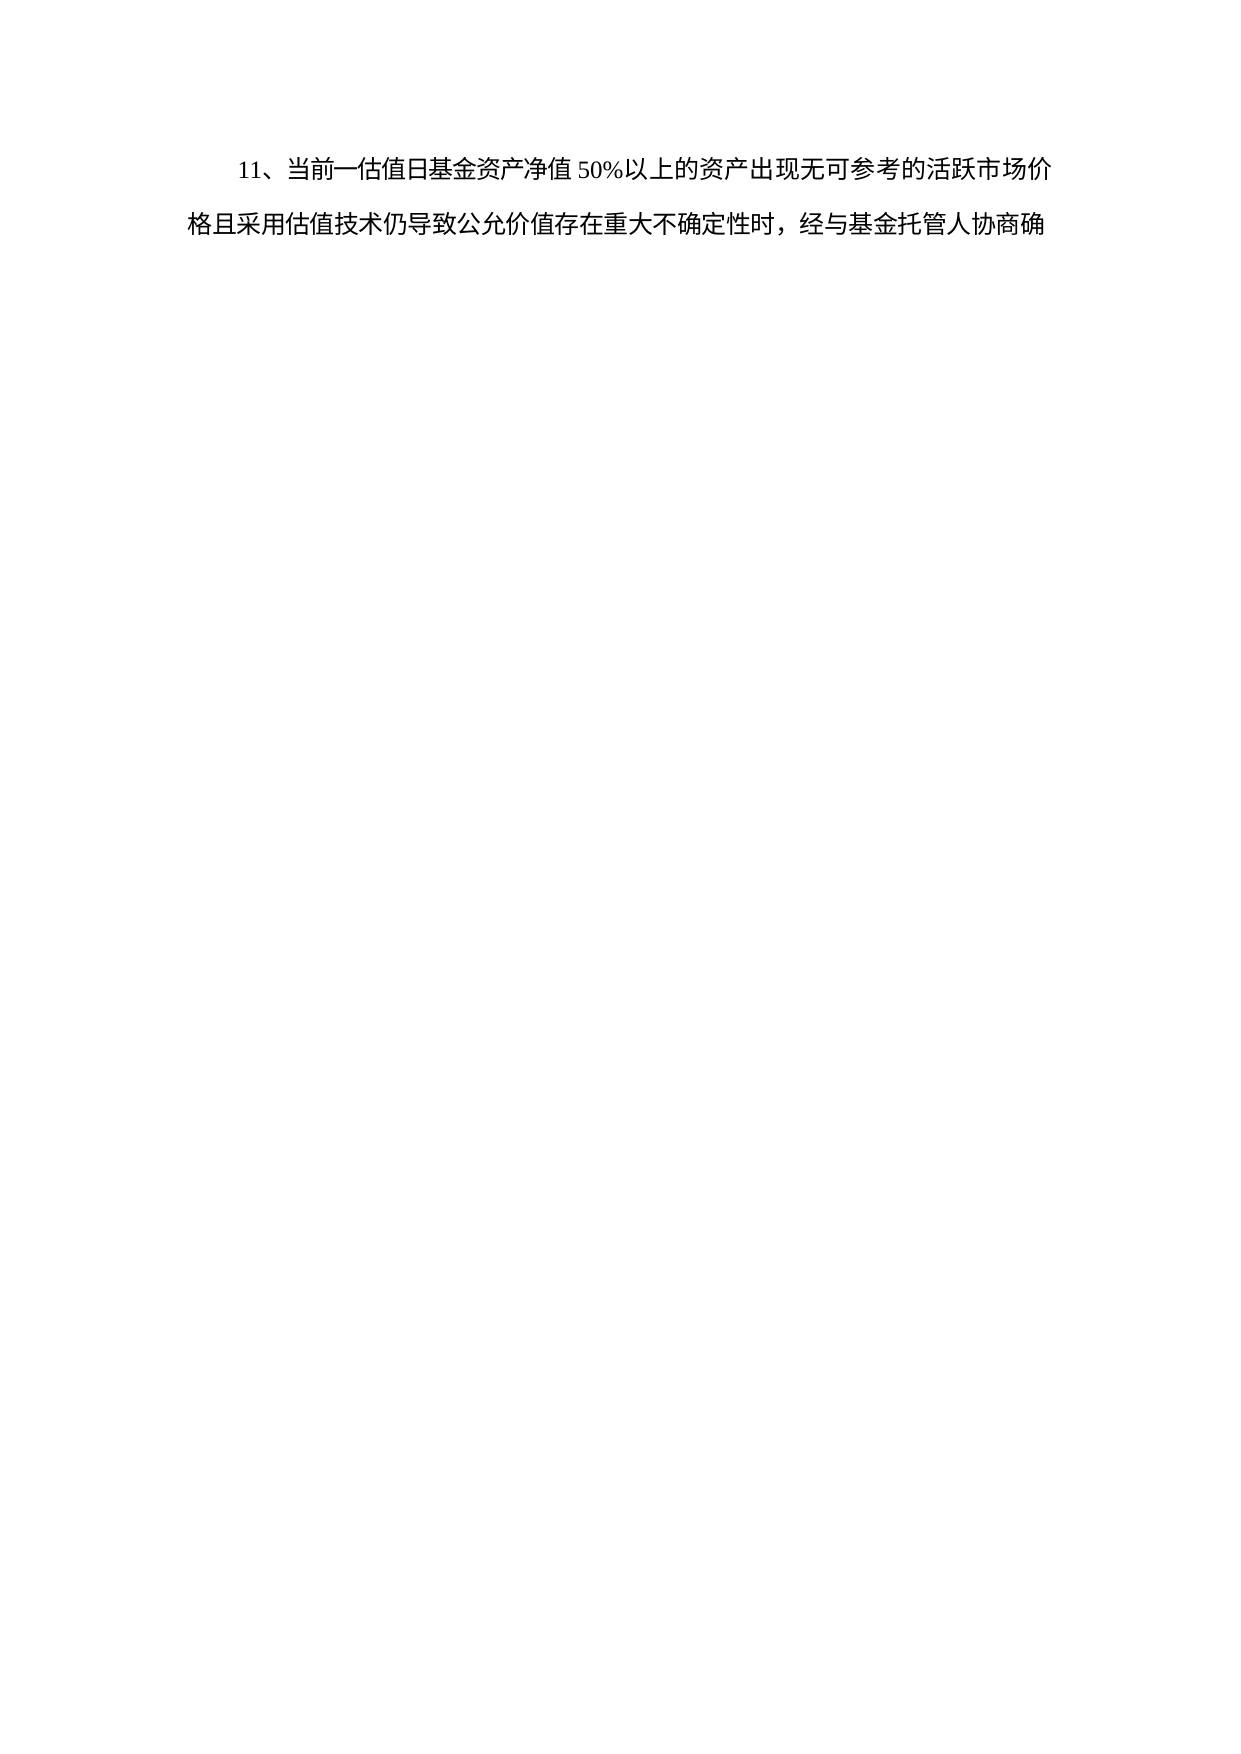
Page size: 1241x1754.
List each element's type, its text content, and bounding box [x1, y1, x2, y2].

text 11、当前一估值日基金资产净值 50%以上的资产出现无可参考的活跃市场价格且采用估值技术仍导致公允价值存在重大不确定性时，经与基金托管人协商确 [187, 150, 1053, 241]
